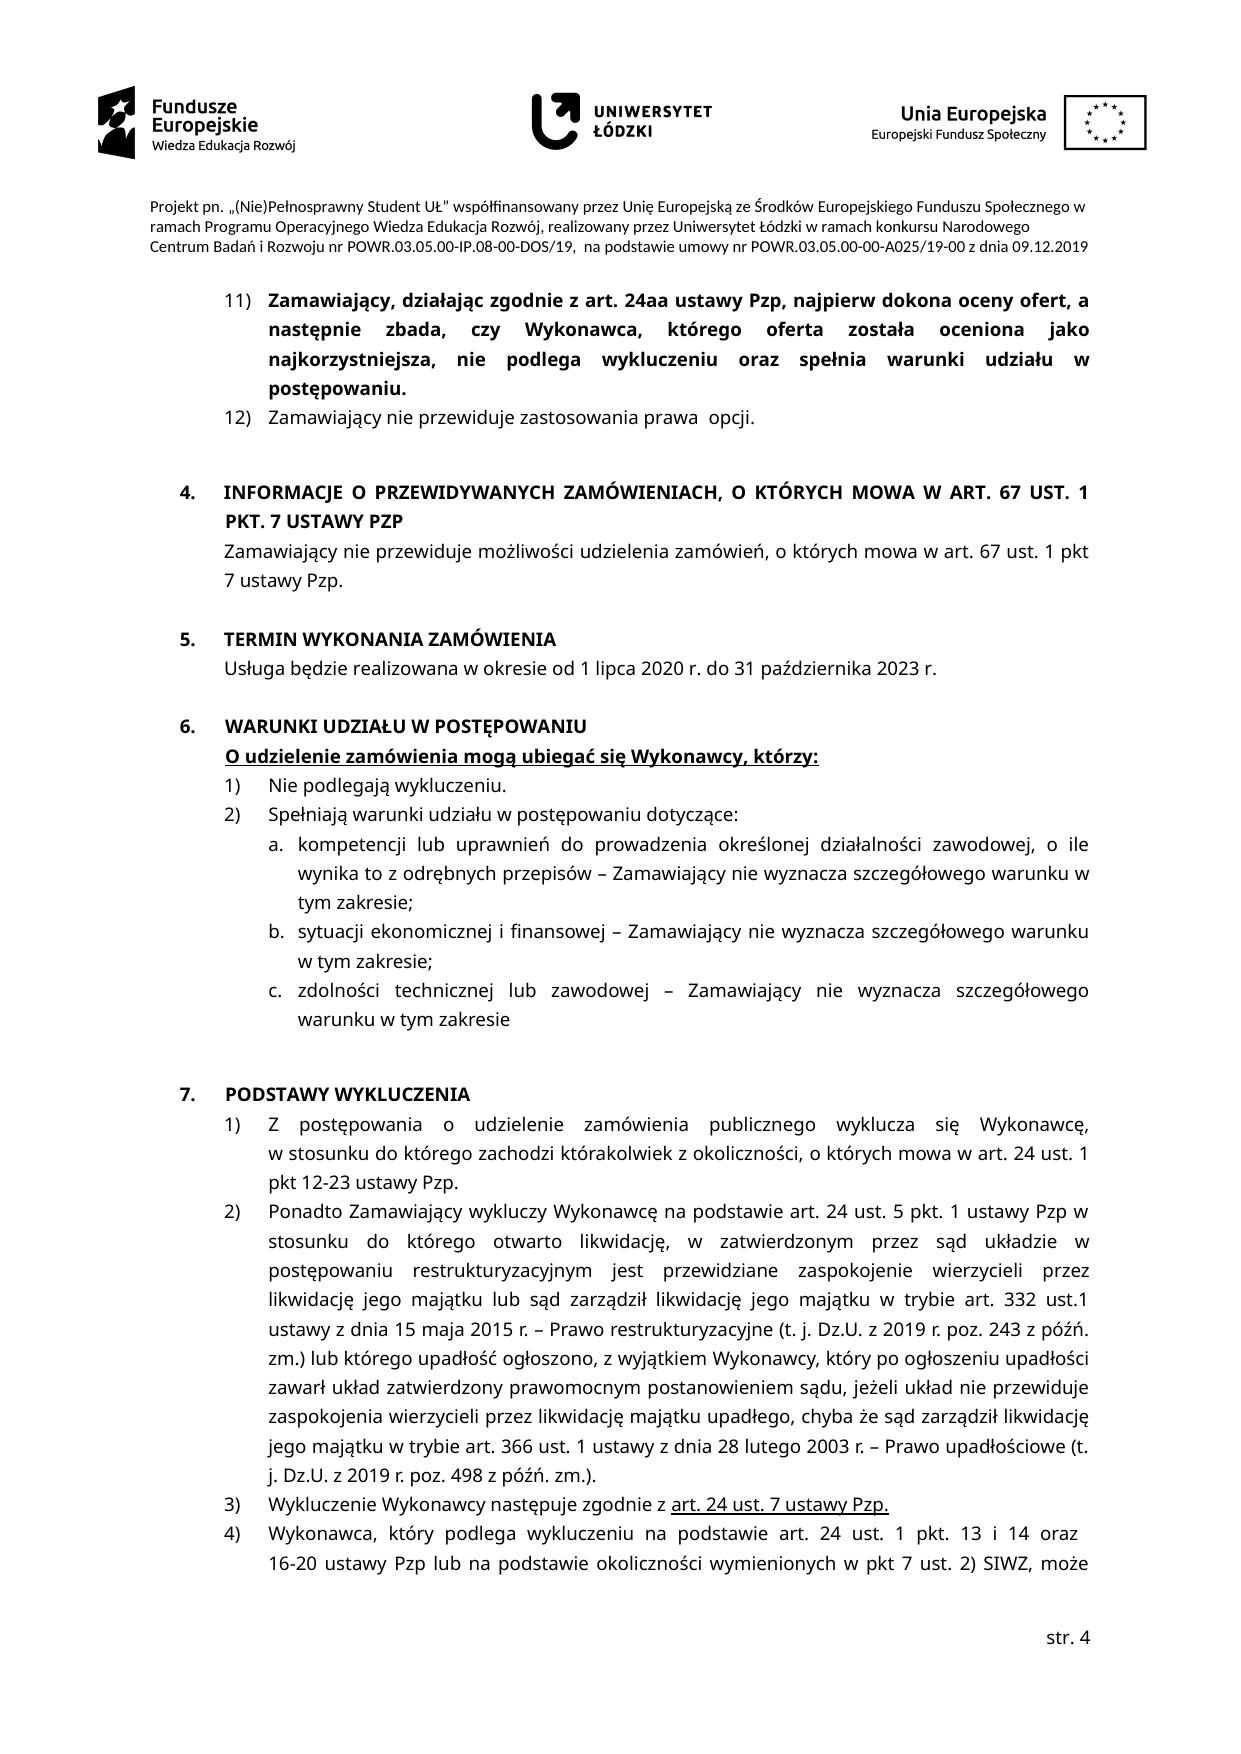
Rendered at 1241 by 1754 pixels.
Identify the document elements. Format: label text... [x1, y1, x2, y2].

list TERMIN WYKONANIA ZAMÓWIENIA [179, 626, 1090, 651]
list Spełniają warunki udziału w postępowaniu dotyczące: [224, 802, 1090, 827]
list Ponadto Zamawiający wykluczy Wykonawcę na podstawie art. 24 ust. 5 pkt. 1 ustawy Pzp w stosunku do którego otwarto likwidację, w zatwierdzonym przez sąd układzie w postępowaniu restrukturyzacyjnym jest przewidziane zaspokojenie wierzycieli przez likwidację jego majątku lub sąd zarządził likwidację jego majątku w trybie art. 332 ust.1 ustawy z dnia 15 maja 2015 r. – Prawo restrukturyzacyjne (t. j. Dz.U. z 2019 r. poz. 243 z późń. zm.) lub którego upadłość ogłoszono, z wyjątkiem Wykonawcy, który po ogłoszeniu upadłości zawarł układ zatwierdzony prawomocnym postanowieniem sądu, jeżeli układ nie przewiduje zaspokojenia wierzycieli przez likwidację majątku upadłego, chyba że sąd zarządził likwidację jego majątku w trybie art. 366 ust. 1 ustawy z dnia 28 lutego 2003 r. – Prawo upadłościowe (t. j. Dz.U. z 2019 r. poz. 498 z późń. zm.). [224, 1199, 1090, 1488]
list kompetencji lub uprawnień do prowadzenia określonej działalności zawodowej, o ile wynika to z odrębnych przepisów – Zamawiający nie wyznacza szczegółowego warunku w tym zakresie; [268, 831, 1090, 915]
list WARUNKI UDZIAŁU W POSTĘPOWANIU [179, 714, 1090, 739]
list Zamawiający, działając zgodnie z art. 24aa ustawy Pzp, najpierw dokona oceny ofert, a następnie zbada, czy Wykonawca, którego oferta została oceniona jako najkorzystniejsza, nie podlega wykluczeniu oraz spełnia warunki udziału w postępowaniu. [224, 287, 1090, 401]
list INFORMACJE O PRZEWIDYWANYCH ZAMÓWIENIACH, O KTÓRYCH MOWA W ART. 67 UST. 1 PKT. 7 USTAWY PZP [179, 479, 1090, 534]
list Nie podlegają wykluczeniu. [224, 772, 1090, 798]
list Wykluczenie Wykonawcy następuje zgodnie z art. 24 ust. 7 ustawy Pzp. [224, 1491, 1090, 1517]
text O udzielenie zamówienia mogą ubiegać się Wykonawcy, którzy: [225, 743, 1090, 768]
picture [1, 0, 1241, 169]
list sytuacji ekonomicznej i finansowej – Zamawiający nie wyznacza szczegółowego warunku w tym zakresie; [268, 919, 1090, 973]
list zdolności technicznej lub zawodowej – Zamawiający nie wyznacza szczegółowego warunku w tym zakresie [268, 977, 1090, 1032]
list PODSTAWY WYKLUCZENIA [179, 1082, 1090, 1107]
text Usługa będzie realizowana w okresie od 1 lipca 2020 r. do 31 października 2023 r. [224, 655, 1090, 681]
list Z postępowania o udzielenie zamówienia publicznego wyklucza się Wykonawcę, w stosunku do którego zachodzi którakolwiek z okoliczności, o których mowa w art. 24 ust. 1 pkt 12-23 ustawy Pzp. [224, 1111, 1090, 1195]
text Zamawiający nie przewiduje możliwości udzielenia zamówień, o których mowa w art. 67 ust. 1 pkt 7 ustawy Pzp. [224, 538, 1090, 593]
list Zamawiający nie przewiduje zastosowania prawa opcji. [224, 404, 1090, 430]
